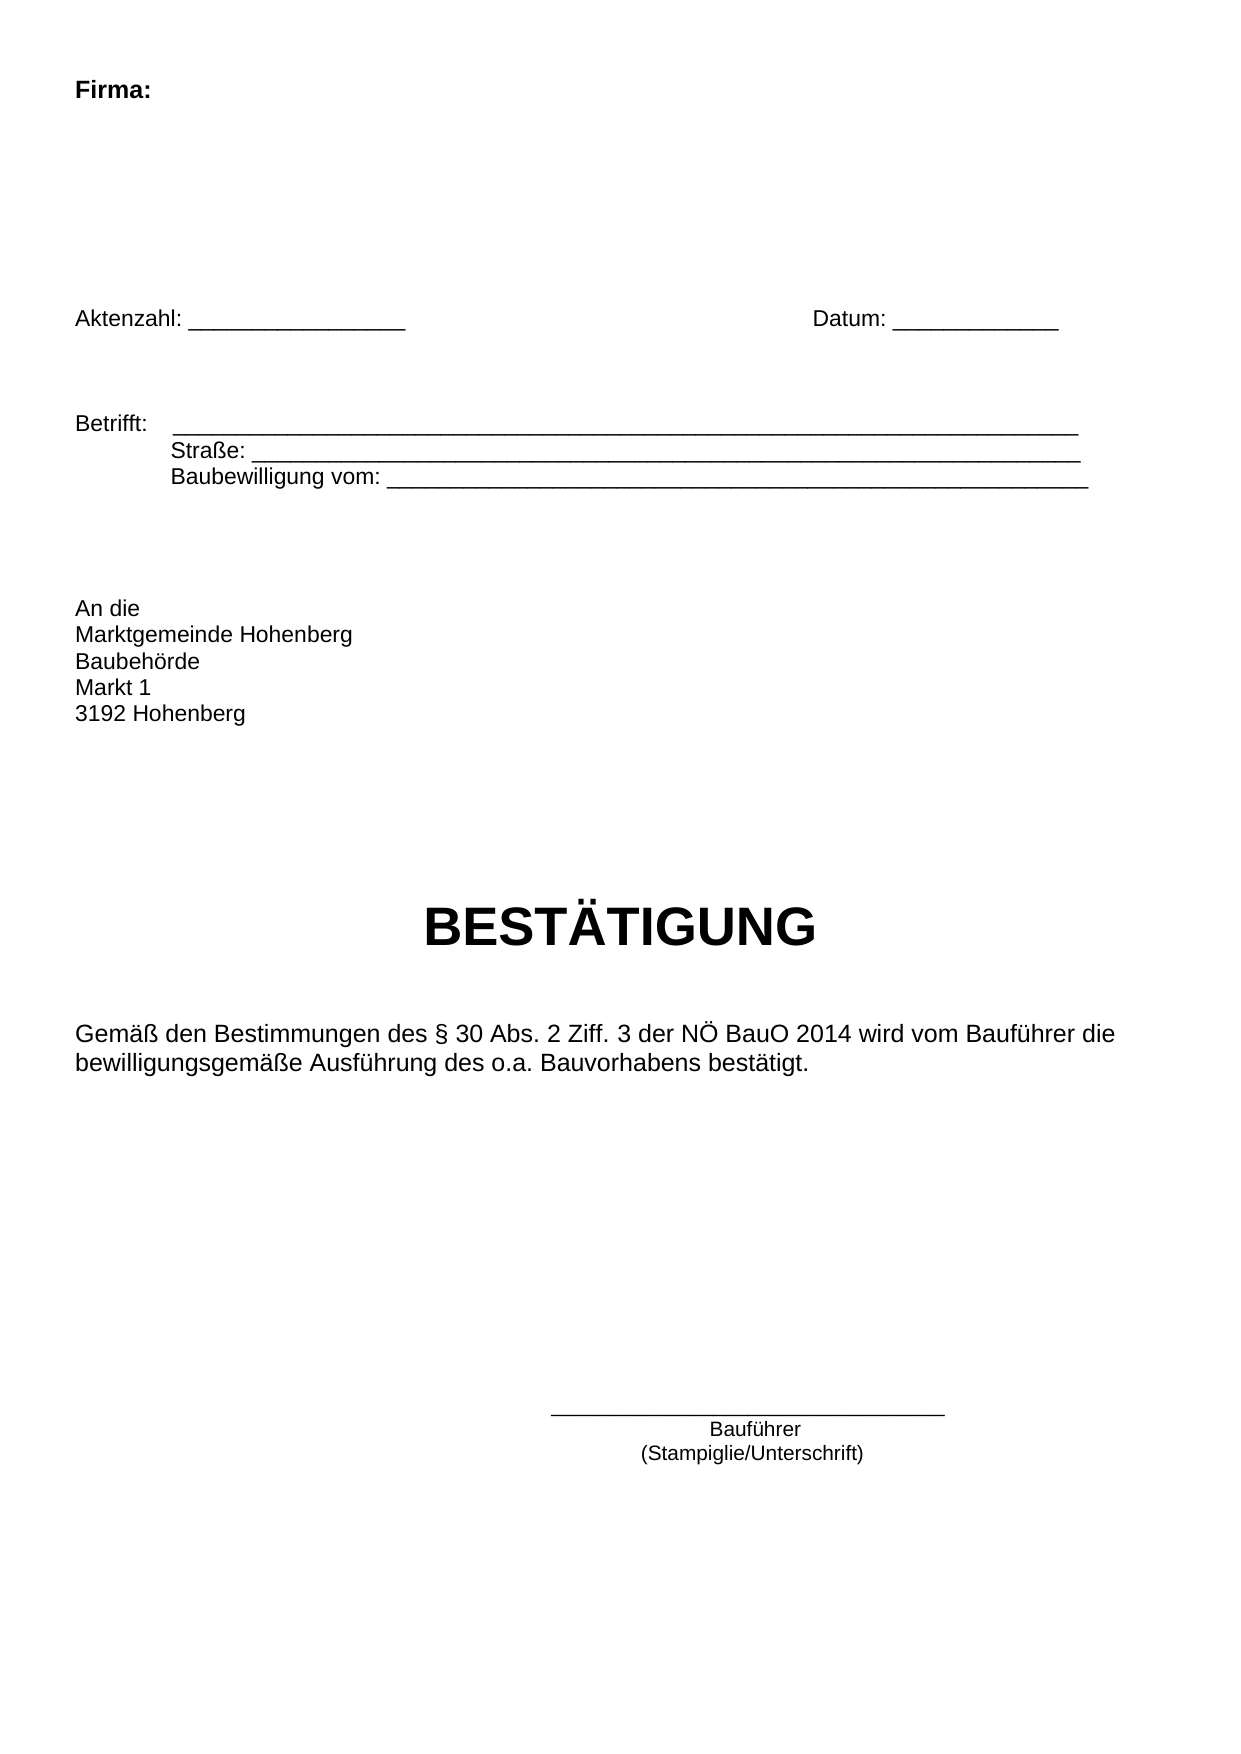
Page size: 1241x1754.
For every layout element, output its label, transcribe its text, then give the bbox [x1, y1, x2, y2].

text Bauführer [75, 1417, 1165, 1441]
text Gemäß den Bestimmungen des § 30 Abs. 2 Ziff. 3 der NÖ BauO 2014 wird vom Bauführer die bewilligungsgemäße Ausführung des o.a. Bauvorhabens bestätigt. [75, 1019, 1165, 1076]
text Marktgemeinde Hohenberg [75, 621, 1165, 648]
text 3192 Hohenberg [75, 700, 1165, 727]
text BESTÄTIGUNG [75, 894, 1165, 957]
text Aktenzahl: _________________ Datum: _____________ [75, 305, 1165, 331]
text Baubewilligung vom: _______________________________________________________ [75, 463, 1165, 489]
text Firma: [75, 75, 1165, 104]
text Betrifft: _______________________________________________________________________ [75, 410, 1165, 437]
text Baubehörde [75, 648, 1165, 674]
text __________________________________ [75, 1393, 1165, 1417]
text Straße: _________________________________________________________________ [75, 437, 1165, 463]
text (Stampiglie/Unterschrift) [75, 1441, 1165, 1464]
text An die [75, 595, 1165, 621]
text Markt 1 [75, 674, 1165, 700]
